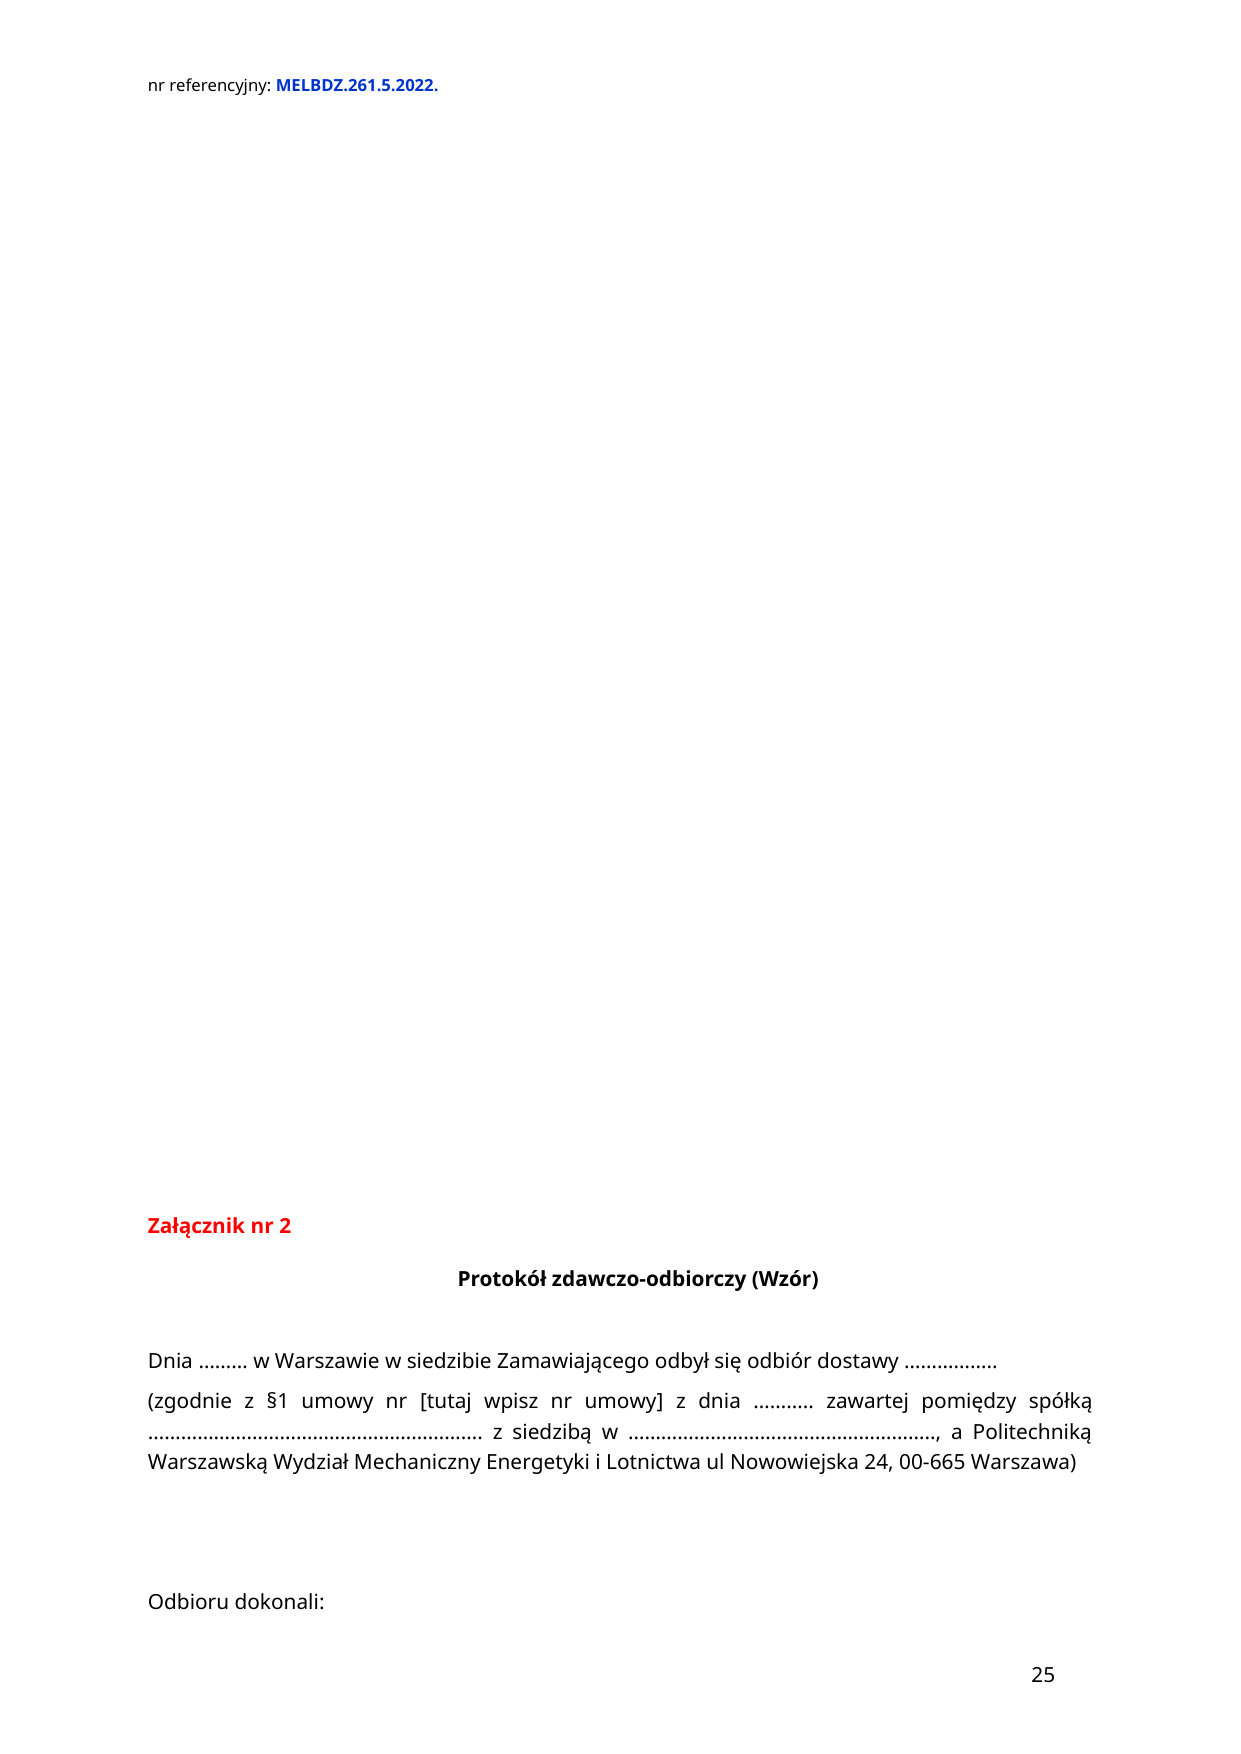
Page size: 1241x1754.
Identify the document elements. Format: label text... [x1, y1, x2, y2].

text Protokół zdawczo-odbiorczy (Wzór) [148, 1264, 1092, 1293]
text Dnia ……… w Warszawie w siedzibie Zamawiającego odbył się odbiór dostawy …………….. [148, 1346, 1092, 1374]
text Odbioru dokonali: [148, 1587, 1092, 1616]
text (zgodnie z §1 umowy nr z dnia ……….. zawartej pomiędzy spółką ……………………………………………………. z siedzibą w ……………………………………………….., a Politechniką Warszawską Wydział Mechaniczny Energetyki i Lotnictwa ul Nowowiejska 24, 00-665 Warszawa) [148, 1387, 1092, 1475]
text Załącznik nr 2 [148, 1211, 1092, 1239]
